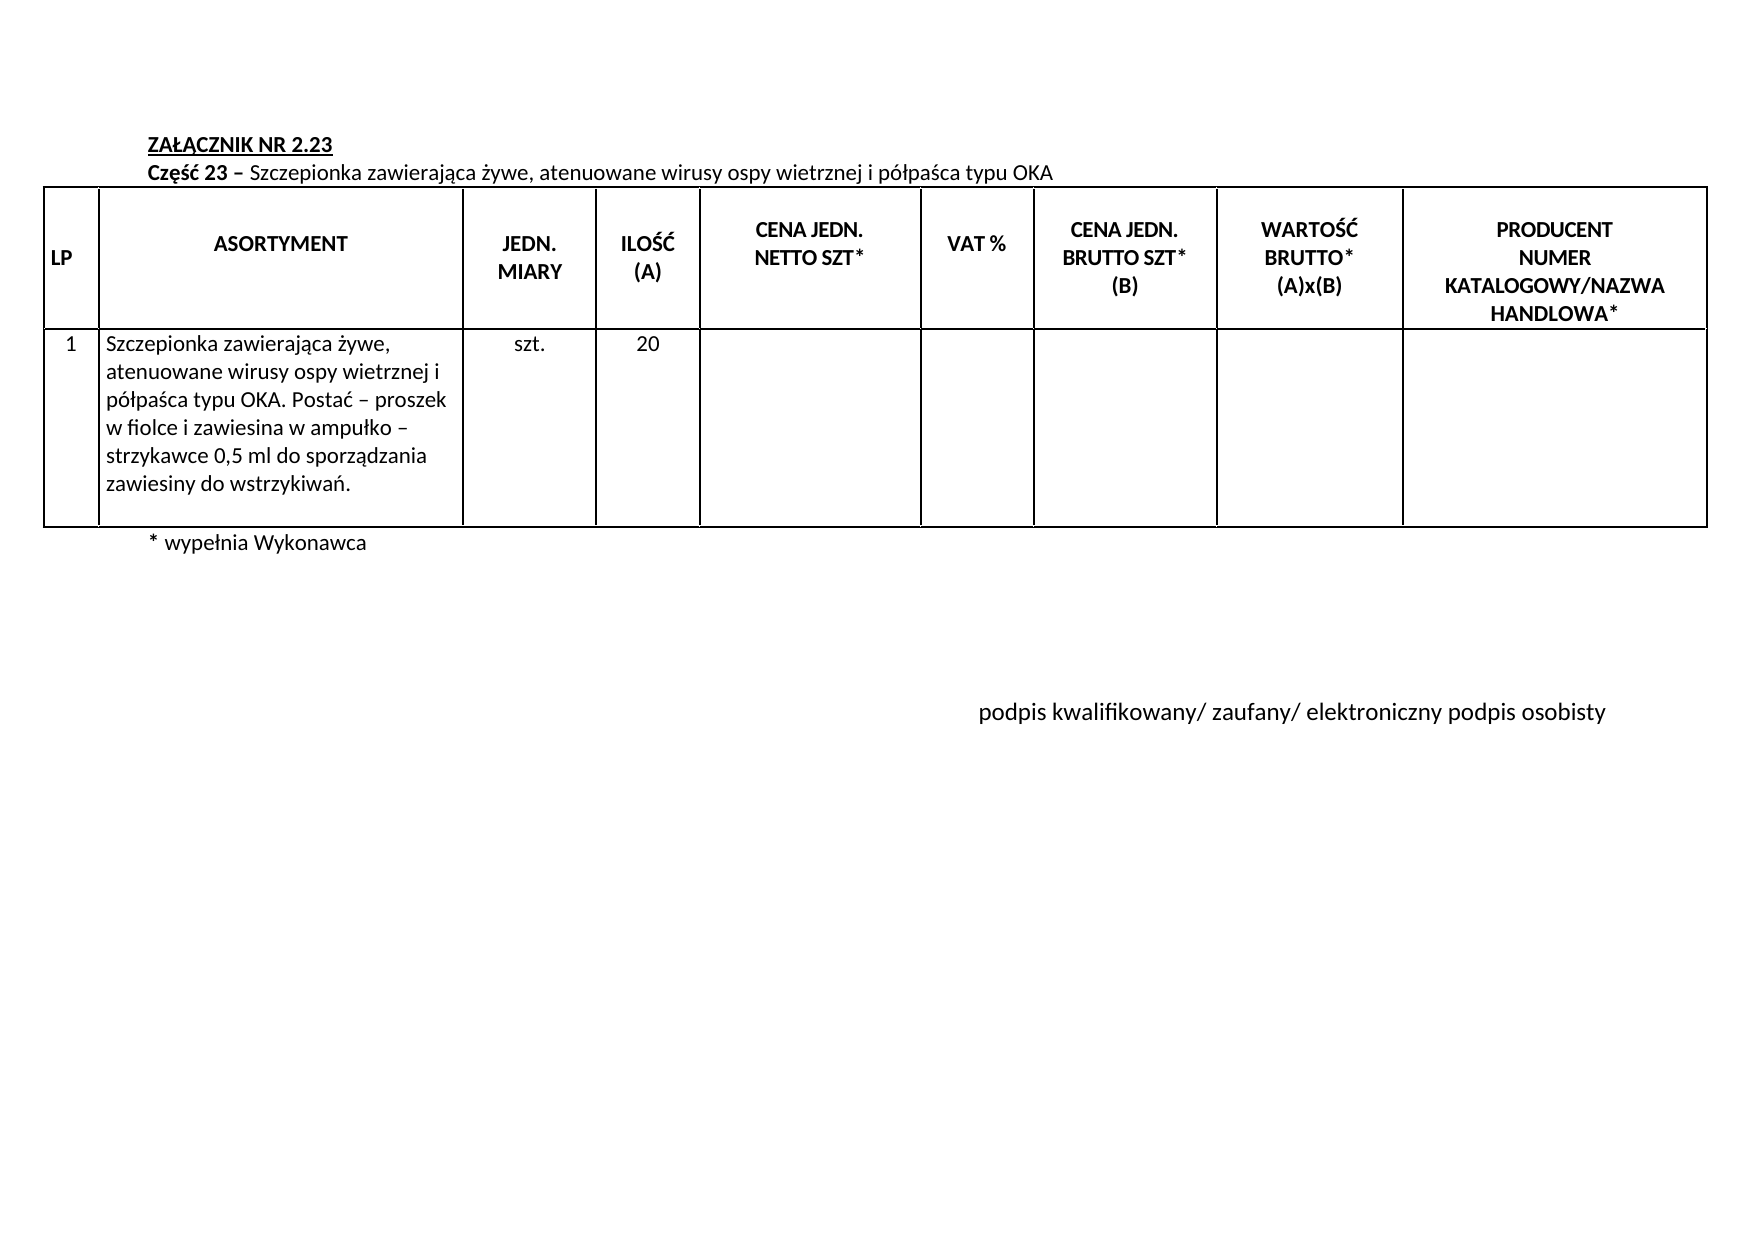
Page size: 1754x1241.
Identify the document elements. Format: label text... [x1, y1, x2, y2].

table_header Ilość (A) [597, 188, 699, 328]
table_header Jedn. miary [464, 188, 595, 328]
table_cell Szczepionka zawierająca żywe, atenuowane wirusy ospy wietrznej i półpaśca typu OKA. Postać – proszek w fiolce i zawiesina w ampułko – strzykawce 0,5 ml do sporządzania zawiesiny do wstrzykiwań. [99, 330, 463, 526]
table_cell [699, 330, 920, 526]
table_cell [920, 330, 1033, 526]
text podpis kwalifikowany/ zaufany/ elektroniczny podpis osobisty [148, 696, 1606, 727]
table_header Cena jedn. NEtto SZT* [701, 188, 920, 328]
table_header Asortyment [100, 188, 462, 328]
table_cell [1033, 330, 1216, 526]
table_header Cena jedn. brutto SZT* (B) [1035, 188, 1216, 328]
table_header VAT % [922, 188, 1033, 328]
table_cell szt. [463, 330, 596, 526]
table_header Lp [45, 188, 98, 328]
text ZAŁĄCZNIK NR 2.23 [148, 130, 1606, 158]
text Część 23 – Szczepionka zawierająca żywe, atenuowane wirusy ospy wietrznej i półpaśca typu OKA [148, 158, 1606, 186]
text * wypełnia Wykonawca [148, 528, 1606, 556]
table_header Producent NUMER KATALOGOWY/NAZWA HANDLOWA* [1404, 188, 1706, 328]
table_cell 20 [596, 330, 699, 526]
table_cell 1 [45, 330, 98, 526]
table_cell [1403, 328, 1706, 526]
table_cell [1216, 330, 1403, 526]
table_header Wartość brutto* (A)x(B) [1218, 188, 1402, 328]
